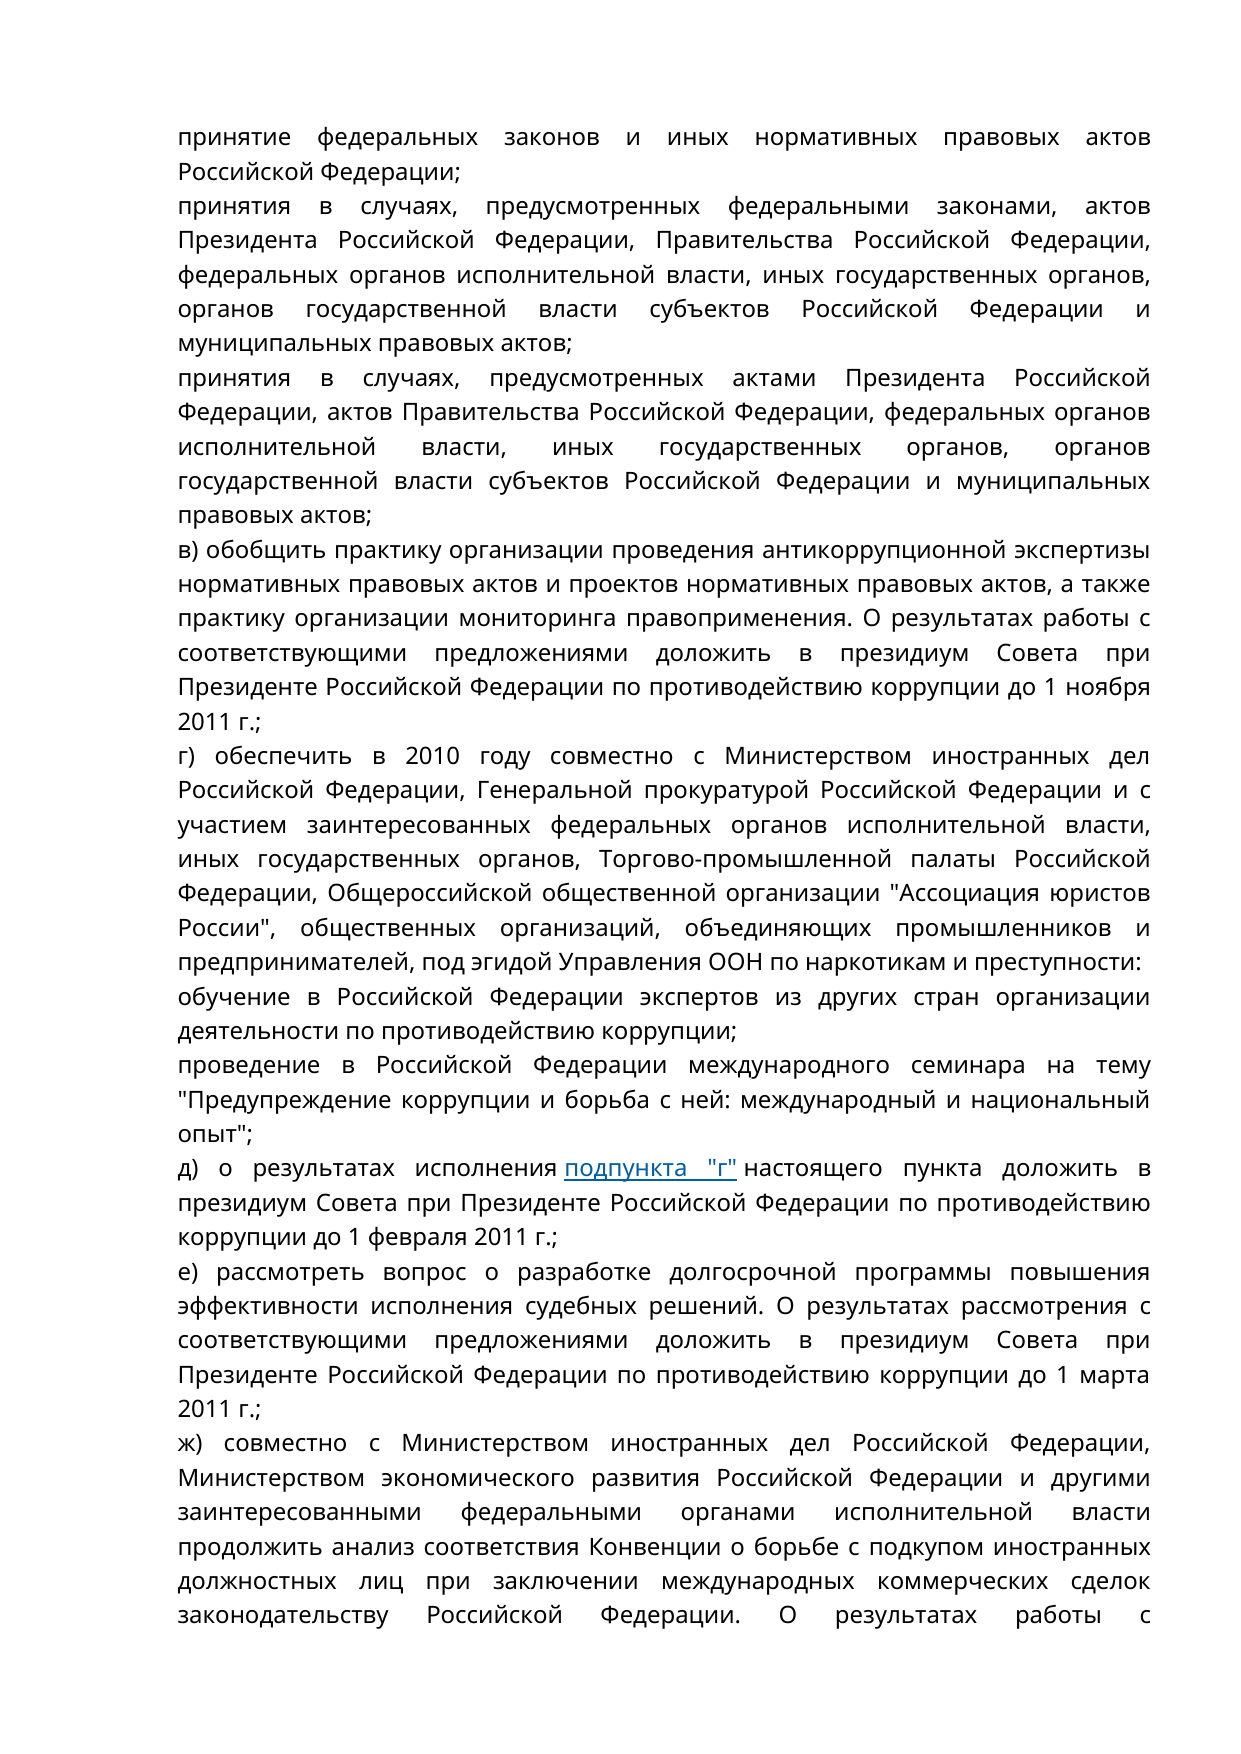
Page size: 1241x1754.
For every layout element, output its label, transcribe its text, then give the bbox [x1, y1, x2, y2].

text принятия в случаях, предусмотренных актами Президента Российской Федерации, актов Правительства Российской Федерации, федеральных органов исполнительной власти, иных государственных органов, органов государственной власти субъектов Российской Федерации и муниципальных правовых актов; [177, 359, 1152, 531]
text проведение в Российской Федерации международного семинара на тему "Предупреждение коррупции и борьба с ней: международный и национальный опыт"; [177, 1046, 1152, 1149]
text д) о результатах исполнения подпункта "г" настоящего пункта доложить в президиум Совета при Президенте Российской Федерации по противодействию коррупции до 1 февраля 2011 г.; [177, 1149, 1152, 1252]
text е) рассмотреть вопрос о разработке долгосрочной программы повышения эффективности исполнения судебных решений. О результатах рассмотрения с соответствующими предложениями доложить в президиум Совета при Президенте Российской Федерации по противодействию коррупции до 1 марта 2011 г.; [177, 1252, 1152, 1424]
text обучение в Российской Федерации экспертов из других стран организации деятельности по противодействию коррупции; [177, 977, 1152, 1046]
text г) обеспечить в 2010 году совместно с Министерством иностранных дел Российской Федерации, Генеральной прокуратурой Российской Федерации и с участием заинтересованных федеральных органов исполнительной власти, иных государственных органов, Торгово-промышленной палаты Российской Федерации, Общероссийской общественной организации "Ассоциация юристов России", общественных организаций, объединяющих промышленников и предпринимателей, под эгидой Управления ООН по наркотикам и преступности: [177, 737, 1152, 977]
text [177, 1424, 1152, 1631]
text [177, 118, 1152, 187]
text в) обобщить практику организации проведения антикоррупционной экспертизы нормативных правовых актов и проектов нормативных правовых актов, а также практику организации мониторинга правоприменения. О результатах работы с соответствующими предложениями доложить в президиум Совета при Президенте Российской Федерации по противодействию коррупции до 1 ноября 2011 г.; [177, 531, 1152, 737]
text принятия в случаях, предусмотренных федеральными законами, актов Президента Российской Федерации, Правительства Российской Федерации, федеральных органов исполнительной власти, иных государственных органов, органов государственной власти субъектов Российской Федерации и муниципальных правовых актов; [177, 187, 1152, 359]
